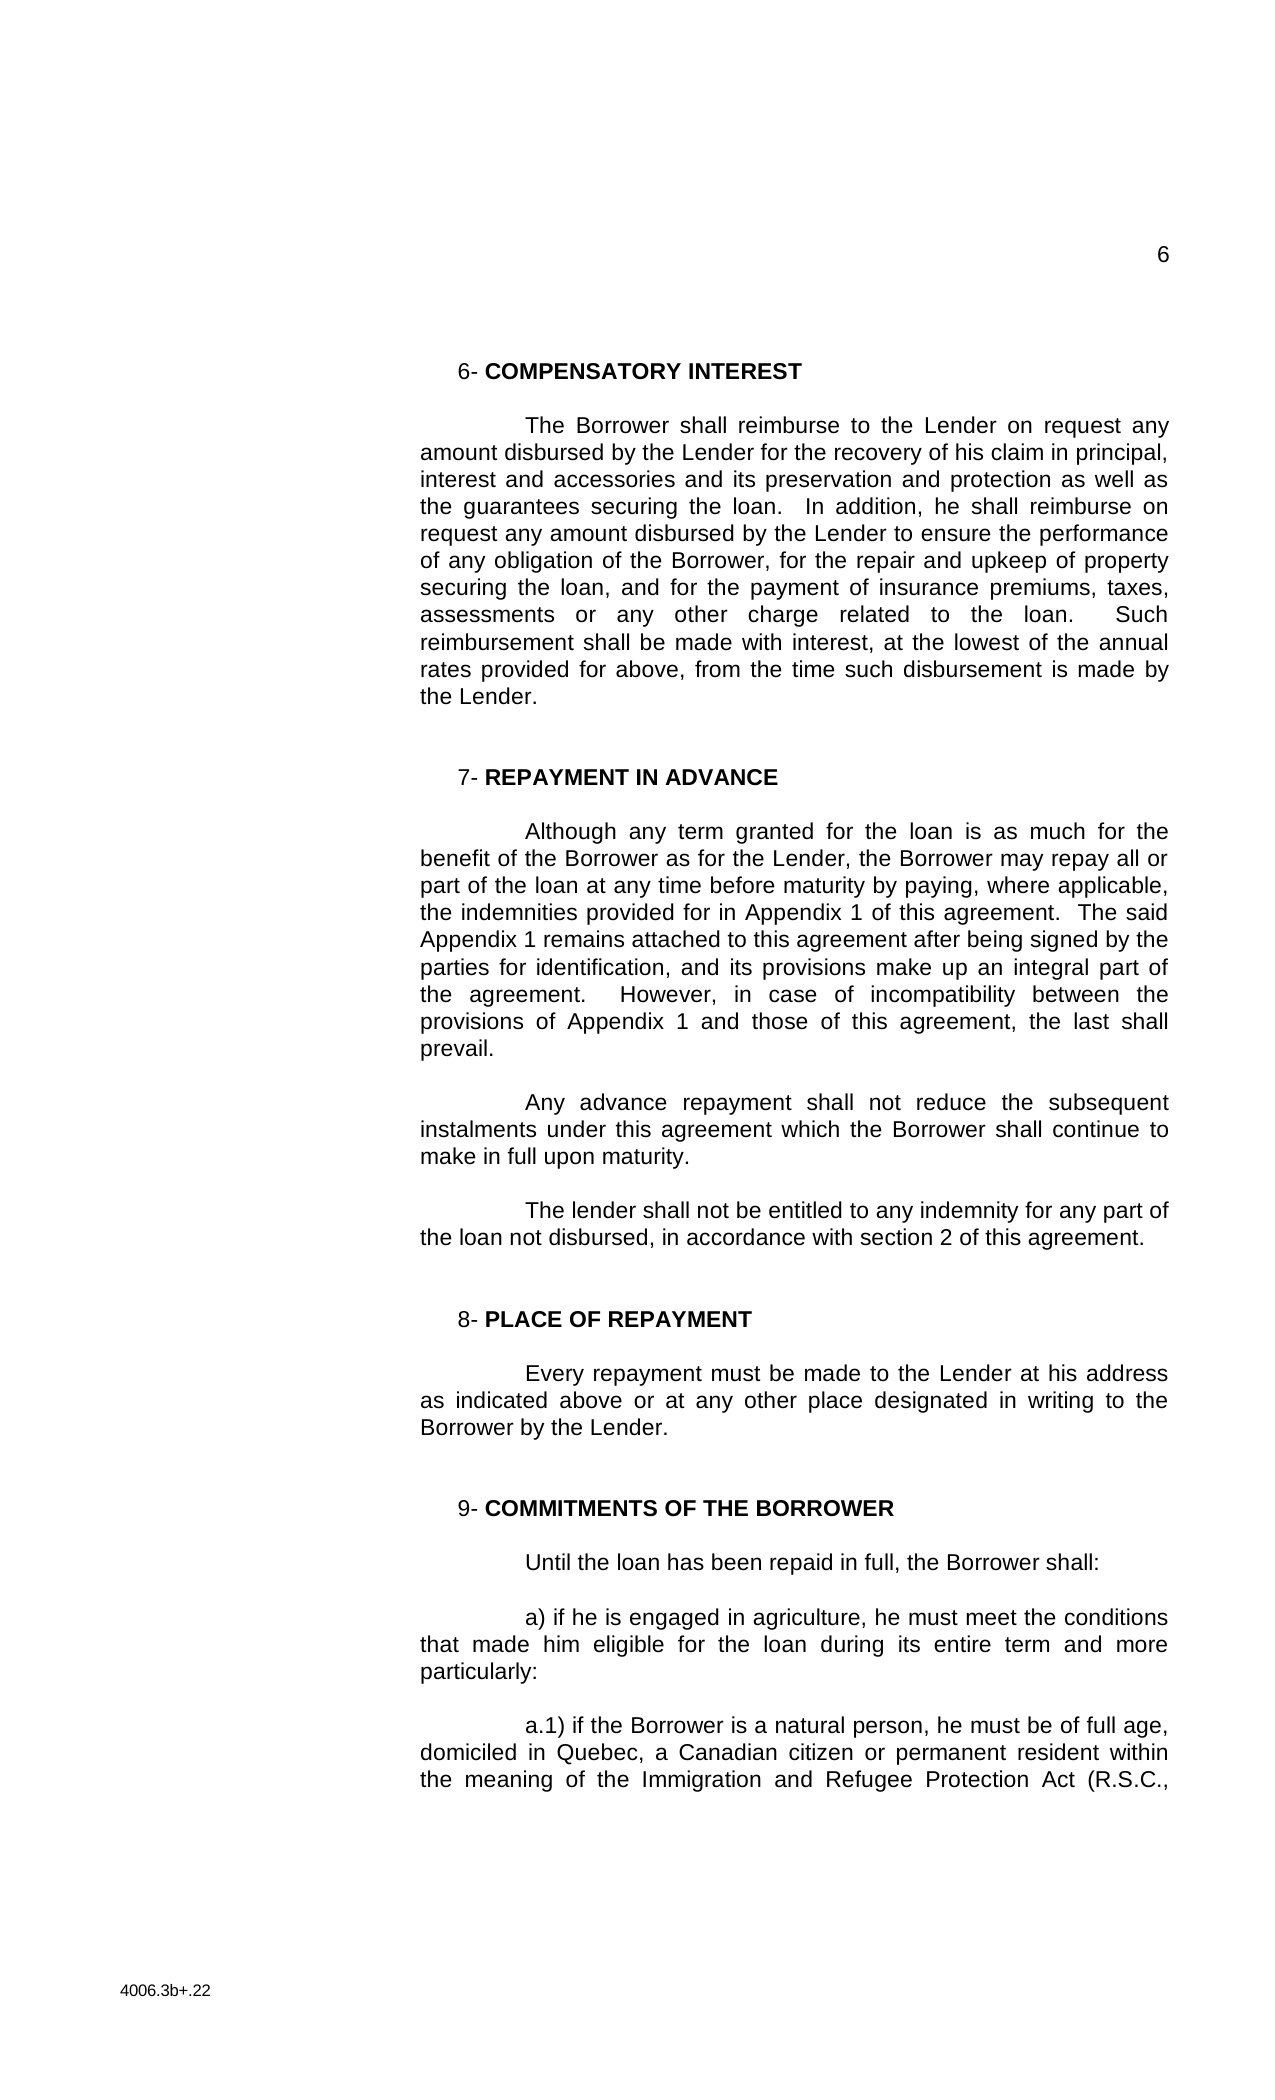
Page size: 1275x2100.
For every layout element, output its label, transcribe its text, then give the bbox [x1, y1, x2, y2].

text The lender shall not be entitled to any indemnity for any part of the loan not disbursed, in accordance with section 2 of this agreement. [420, 1197, 1170, 1251]
text The Borrower shall reimburse to the Lender on request any amount disbursed by the Lender for the recovery of his claim in principal, interest and accessories and its preservation and protection as well as the guarantees securing the loan. In addition, he shall reimburse on request any amount disbursed by the Lender to ensure the performance of any obligation of the Borrower, for the repair and upkeep of property securing the loan, and for the payment of insurance premiums, taxes, assessments or any other charge related to the loan. Such reimbursement shall be made with interest, at the lowest of the annual rates provided for above, from the time such disbursement is made by the Lender. [420, 411, 1170, 709]
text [420, 1711, 1170, 1792]
text a) if he is engaged in agriculture, he must meet the conditions that made him eligible for the loan during its entire term and more particularly: [420, 1603, 1170, 1684]
text Any advance repayment shall not reduce the subsequent instalments under this agreement which the Borrower shall continue to make in full upon maturity. [420, 1088, 1170, 1169]
text 9- COMMITMENTS OF THE BORROWER [420, 1494, 1170, 1522]
text 6- COMPENSATORY INTEREST [420, 357, 1170, 384]
text Although any term granted for the loan is as much for the benefit of the Borrower as for the Lender, the Borrower may repay all or part of the loan at any time before maturity by paying, where applicable, the indemnities provided for in Appendix 1 of this agreement. The said Appendix 1 remains attached to this agreement after being signed by the parties for identification, and its provisions make up an integral part of the agreement. However, in case of incompatibility between the provisions of Appendix 1 and those of this agreement, the last shall prevail. [420, 817, 1170, 1061]
text Every repayment must be made to the Lender at his address as indicated above or at any other place designated in writing to the Borrower by the Lender. [420, 1359, 1170, 1440]
text 8- PLACE OF REPAYMENT [420, 1305, 1170, 1332]
text 7- REPAYMENT IN ADVANCE [420, 763, 1170, 790]
text Until the loan has been repaid in full, the Borrower shall: [420, 1549, 1170, 1576]
